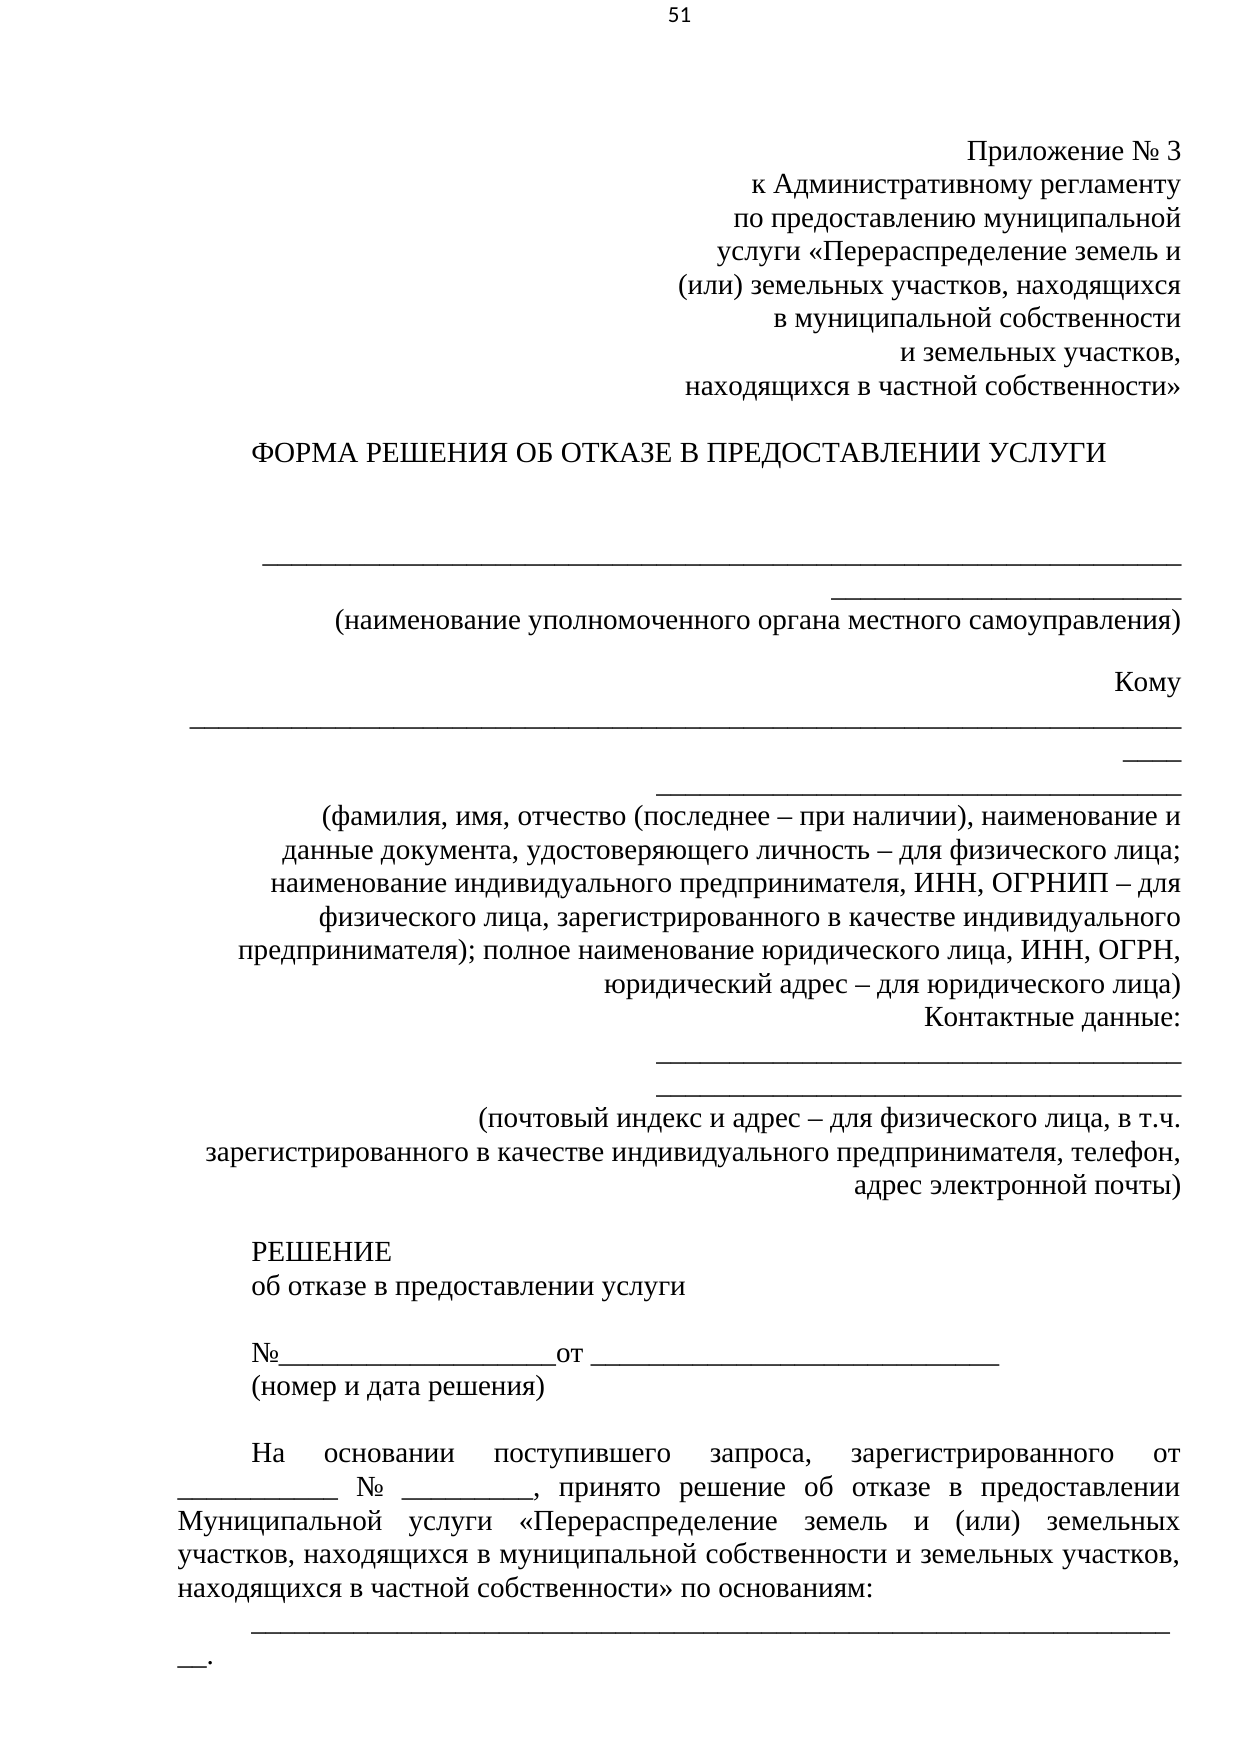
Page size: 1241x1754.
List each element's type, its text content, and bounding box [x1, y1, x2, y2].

text (или) земельных участков, находящихся [177, 267, 1181, 301]
text в муниципальной собственности [177, 301, 1181, 334]
text _______________________________________________________________________________________ [177, 535, 1181, 602]
text На основании поступившего запроса, зарегистрированного от ___________ № _________, принято решение об отказе в предоставлении Муниципальной услуги «Перераспределение земель и (или) земельных участков, находящихся в муниципальной собственности и земельных участков, находящихся в частной собственности» по основаниям: [177, 1436, 1181, 1603]
text по предоставлению муниципальной [177, 200, 1181, 233]
text к Административному регламенту [177, 166, 1181, 200]
text _________________________________________________________________. [177, 1603, 1181, 1670]
text ____________________________________ [177, 765, 1181, 798]
text услуги «Перераспределение земель и [177, 233, 1181, 267]
text Кому ________________________________________________________________________ [177, 664, 1181, 765]
text ФОРМА РЕШЕНИЯ ОБ ОТКАЗЕ В ПРЕДОСТАВЛЕНИИ УСЛУГИ [177, 435, 1181, 468]
text РЕШЕНИЕ [177, 1234, 1181, 1268]
text (наименование уполномоченного органа местного самоуправления) [177, 602, 1181, 636]
text (почтовый индекс и адрес – для физического лица, в т.ч. зарегистрированного в качестве индивидуального предпринимателя, телефон, адрес электронной почты) [177, 1100, 1181, 1201]
text Приложение № 3 [177, 133, 1181, 166]
text №___________________от ____________________________ [177, 1335, 1181, 1368]
text ____________________________________ [177, 1067, 1181, 1100]
text (фамилия, имя, отчество (последнее – при наличии), наименование и данные документа, удостоверяющего личность – для физического лица; наименование индивидуального предпринимателя, ИНН, ОГРНИП – для физического лица, зарегистрированного в качестве индивидуального предпринимателя); полное наименование юридического лица, ИНН, ОГРН, юридический адрес – для юридического лица) [177, 798, 1181, 999]
text и земельных участков, [177, 334, 1181, 368]
text находящихся в частной собственности» [177, 368, 1181, 401]
text (номер и дата решения) [177, 1368, 1181, 1402]
text ____________________________________ [177, 1033, 1181, 1067]
text Контактные данные: [177, 999, 1181, 1033]
text об отказе в предоставлении услуги [177, 1268, 1181, 1301]
